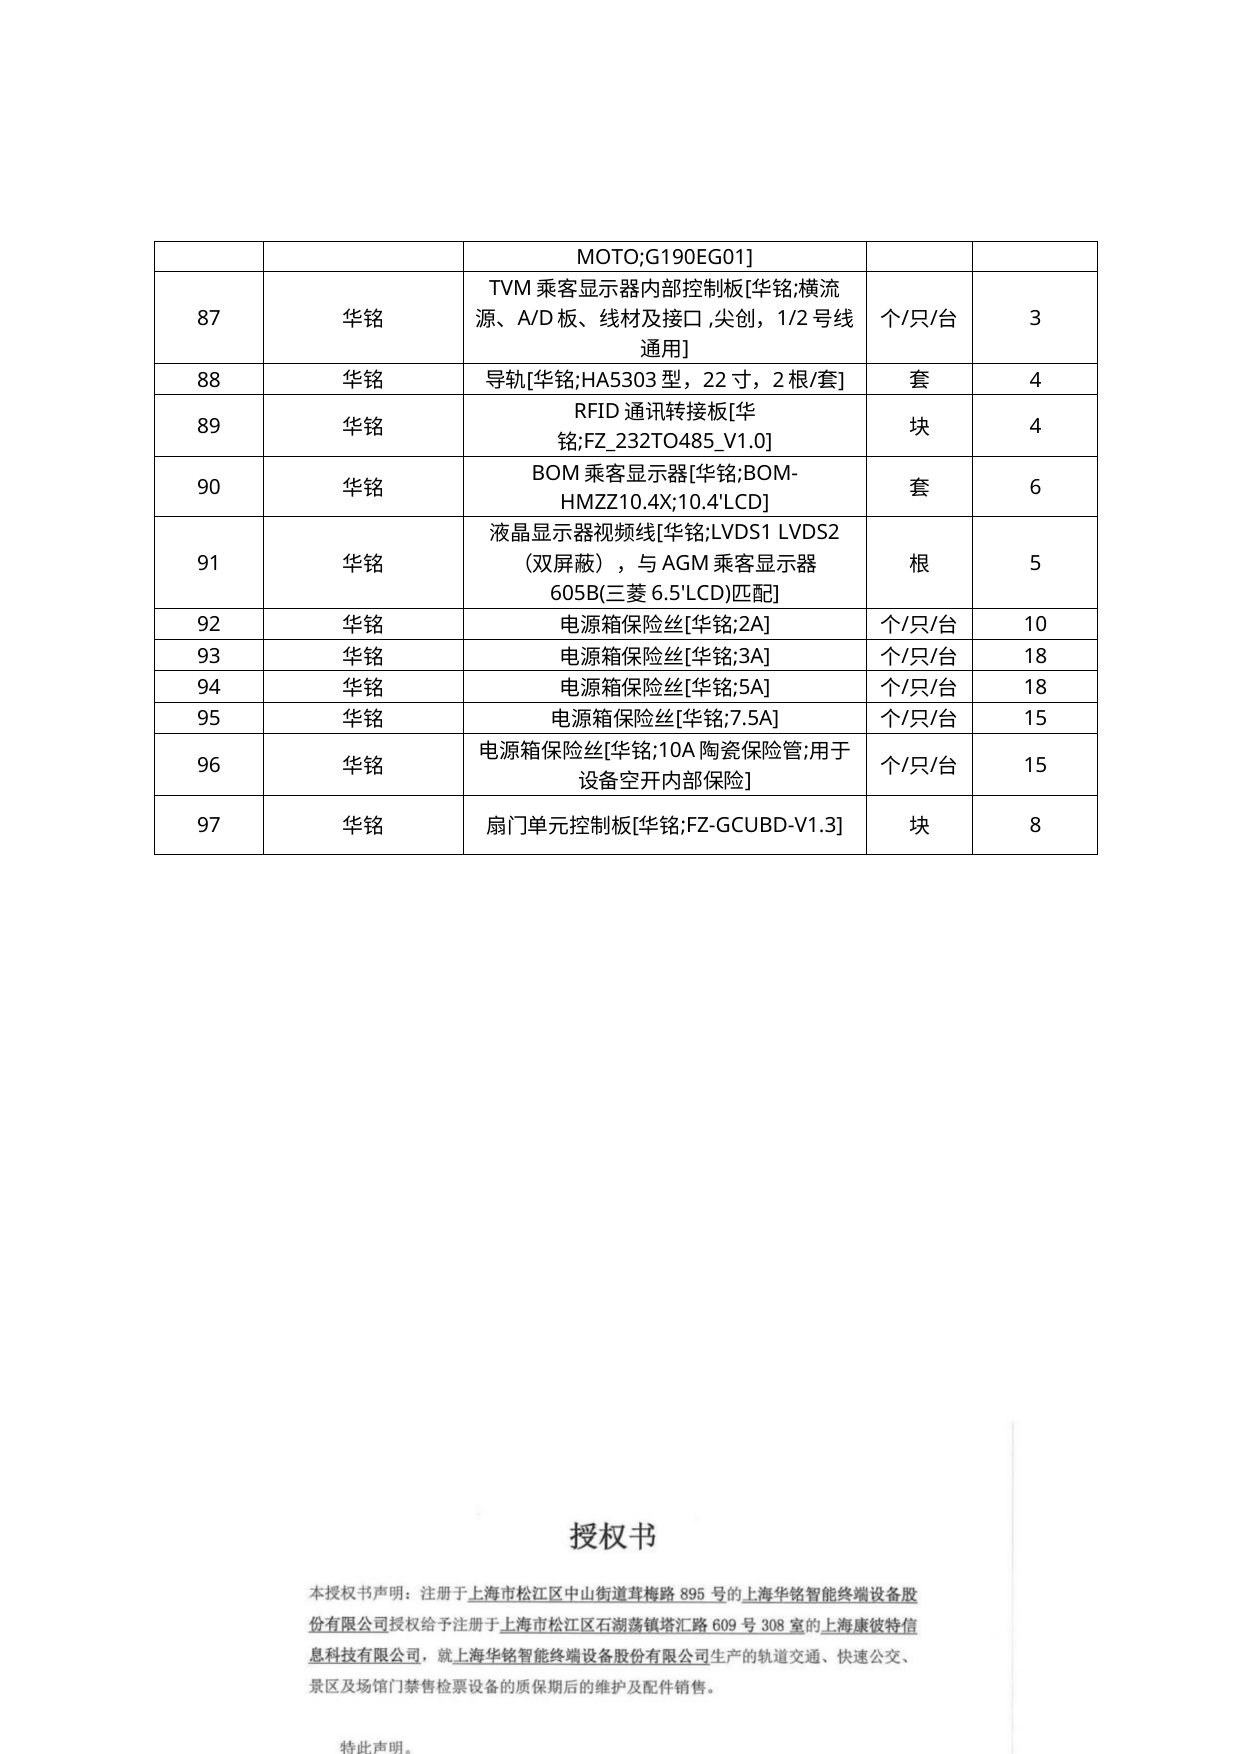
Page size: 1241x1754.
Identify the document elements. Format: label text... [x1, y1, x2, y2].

table_cell 15 [973, 703, 1097, 733]
table_cell 华铭 [264, 640, 463, 670]
table_cell 电源箱保险丝[华铭;5A] [464, 671, 866, 702]
table_cell 4 [973, 395, 1097, 456]
table_cell 个/只/台 [867, 609, 972, 639]
table_cell 套 [867, 242, 972, 271]
table_cell 10 [973, 609, 1097, 639]
table_cell 97 [155, 796, 263, 854]
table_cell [464, 242, 866, 271]
table_cell 个/只/台 [867, 734, 972, 794]
table_cell TVM乘客显示器内部控制板[华铭;横流源、A/D板、线材及接口 ,尖创，1/2号线通用] [464, 272, 866, 363]
table_cell 88 [155, 364, 263, 394]
table_cell 18 [973, 640, 1097, 670]
table_cell 扇门单元控制板[华铭;FZ-GCUBD-V1.3] [464, 796, 866, 854]
table_cell 个/只/台 [867, 703, 972, 733]
table_cell 87 [155, 272, 263, 363]
table_cell 8 [973, 796, 1097, 854]
table_cell 电源箱保险丝[华铭;7.5A] [464, 703, 866, 733]
table_cell 90 [155, 457, 263, 516]
table_cell RFID通讯转接板[华铭;FZ_232TO485_V1.0] [464, 395, 866, 456]
table_cell 89 [155, 395, 263, 456]
table_cell 导轨[华铭;HA5303型，22寸，2根/套] [464, 364, 866, 394]
table_cell 电源箱保险丝[华铭;2A] [464, 609, 866, 639]
table_cell 华铭 [264, 364, 463, 394]
table_cell 华铭 [264, 671, 463, 702]
table_cell 个/只/台 [867, 272, 972, 363]
table_cell 电源箱保险丝[华铭;10A陶瓷保险管;用于设备空开内部保险] [464, 734, 866, 794]
table_cell 18 [973, 671, 1097, 702]
table_cell 91 [155, 517, 263, 607]
table_cell 6 [973, 457, 1097, 516]
table_cell 华铭 [264, 517, 463, 607]
table_cell 液晶显示器视频线[华铭;LVDS1 LVDS2（双屏蔽），与AGM乘客显示器605B(三菱6.5'LCD)匹配] [464, 517, 866, 607]
table_cell 华铭 [264, 703, 463, 733]
table_cell 套 [867, 364, 972, 394]
table_cell 华铭 [264, 242, 463, 271]
table_cell 华铭 [264, 734, 463, 794]
table_cell 华铭 [264, 395, 463, 456]
table_cell 根 [867, 517, 972, 607]
table_cell 86 [155, 242, 263, 271]
table_cell 4 [973, 364, 1097, 394]
table_cell 套 [867, 457, 972, 516]
table_cell 95 [155, 703, 263, 733]
table_cell 华铭 [264, 796, 463, 854]
table_cell 块 [867, 796, 972, 854]
table_cell 5 [973, 517, 1097, 607]
picture [167, 1326, 1087, 1754]
table_cell 个/只/台 [867, 640, 972, 670]
table_cell 92 [155, 609, 263, 639]
table_cell 94 [155, 671, 263, 702]
table_cell 华铭 [264, 609, 463, 639]
table_cell BOM乘客显示器[华铭;BOM-HMZZ10.4X;10.4'LCD] [464, 457, 866, 516]
table_cell 个/只/台 [867, 671, 972, 702]
table_cell 3 [973, 272, 1097, 363]
table_cell 93 [155, 640, 263, 670]
table_cell 华铭 [264, 457, 463, 516]
table_cell 15 [973, 734, 1097, 794]
table_cell 电源箱保险丝[华铭;3A] [464, 640, 866, 670]
table_cell 96 [155, 734, 263, 794]
table_cell 4 [973, 242, 1097, 271]
table_cell 华铭 [264, 272, 463, 363]
table_cell 块 [867, 395, 972, 456]
